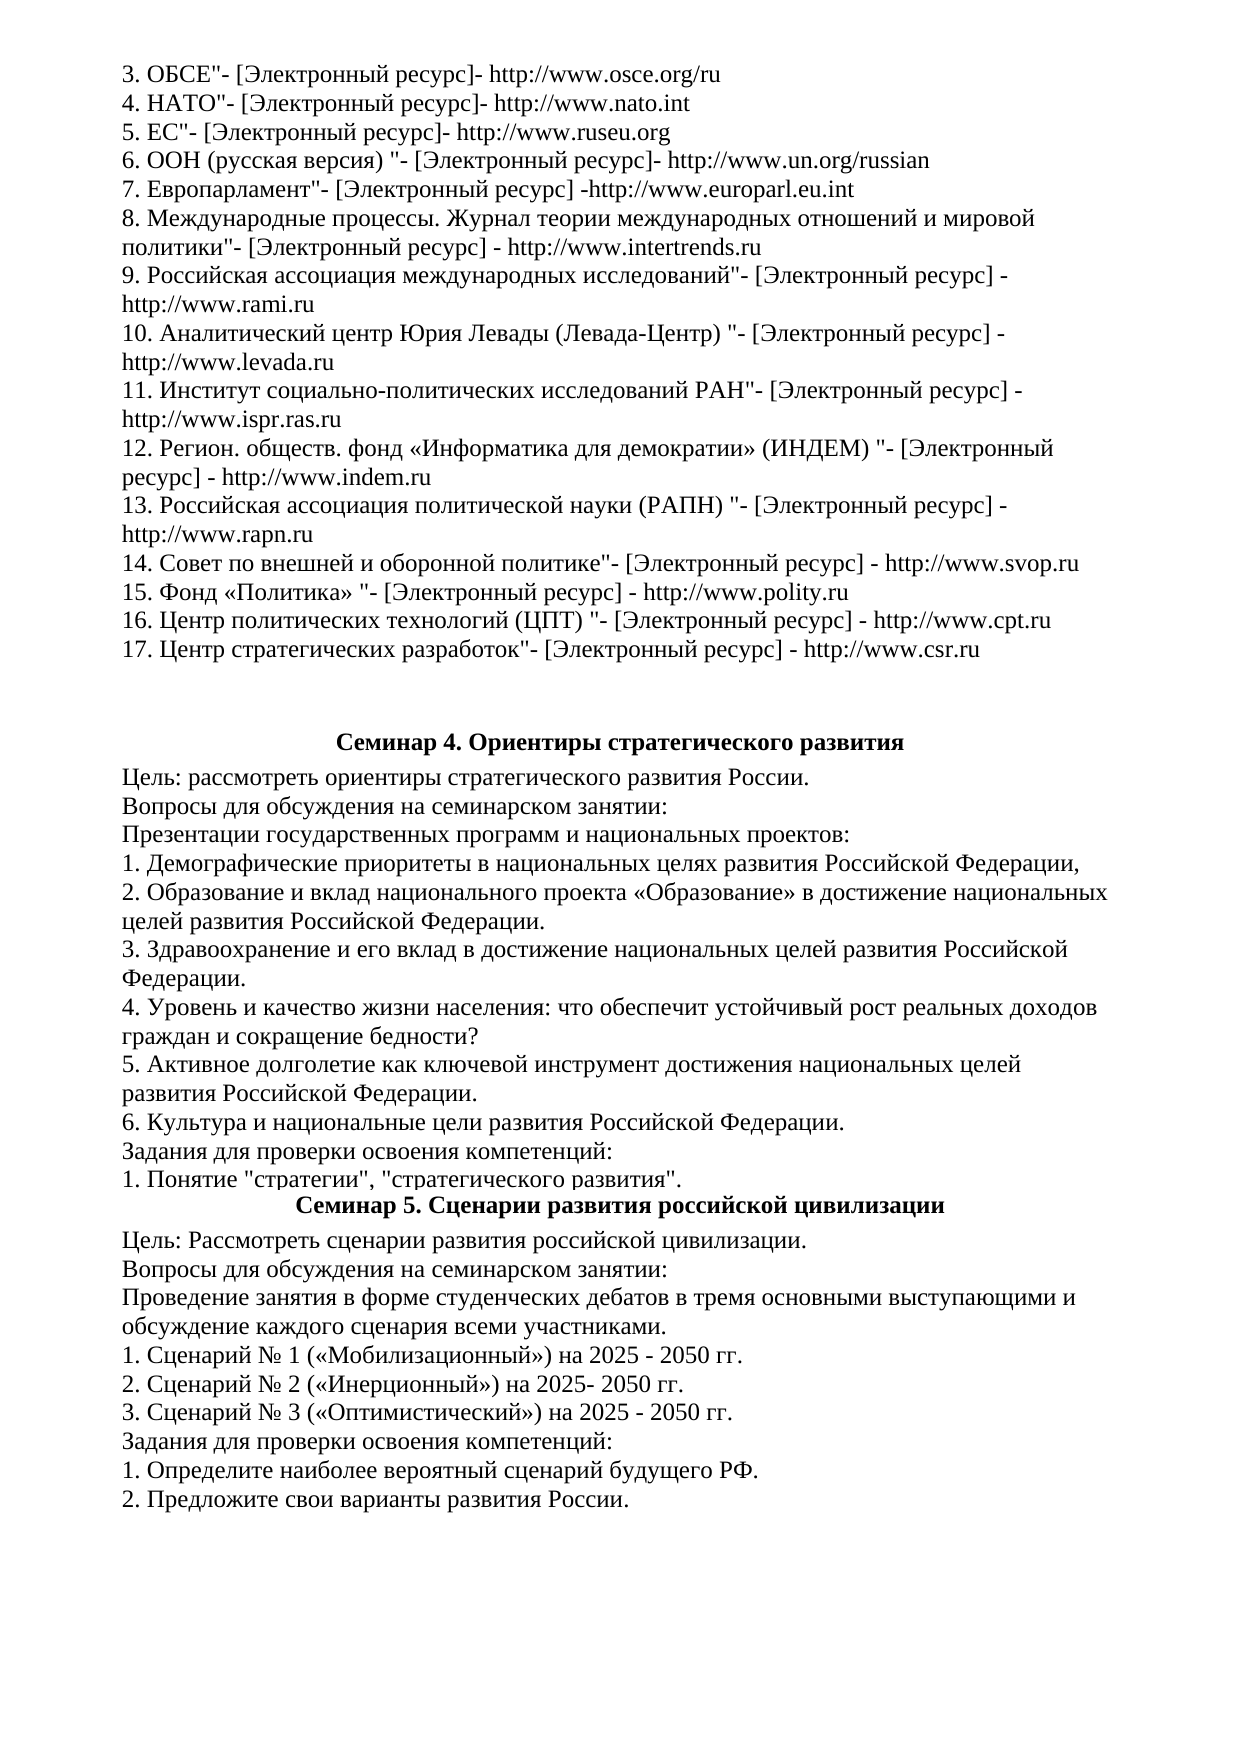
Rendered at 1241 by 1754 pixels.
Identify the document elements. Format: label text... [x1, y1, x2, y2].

table_cell Цель: Рассмотреть сценарии развития российской цивилизации. Вопросы для обсуждения на семинарском занятии: Проведение занятия в форме студенческих дебатов в тремя основными выступающими и обсуждение каждого сценария всеми участниками. 1. Сценарий № 1 («Мобилизационный») на 2025 - 2050 гг. 2. Сценарий № 2 («Инерционный») на 2025- 2050 гг. 3. Сценарий № 3 («Оптимистический») на 2025 - 2050 гг. Задания для проверки освоения компетенций: 1. Определите наиболее вероятный сценарий будущего РФ. 2. Предложите свои варианты развития России. [118, 1225, 1122, 1539]
table_cell Семинар 5. Сценарии развития российской цивилизации [118, 1190, 1122, 1223]
table_header 3. ОБСЕ"- [Электронный ресурс]- http://www.osce.org/ru 4. НАТО"- [Электронный ресурс]- http://www.nato.int 5. EC"- [Электронный ресурс]- http://www.ruseu.org 6. ООН (русская версия) "- [Электронный ресурс]- http://www.un.org/russian 7. Европарламент"- [Электронный ресурс] -http://www.europarl.eu.int 8. Международные процессы. Журнал теории международных отношений и мировой политики"- [Электронный ресурс] - http://www.intertrends.ru 9. Российская ассоциация международных исследований"- [Электронный ресурс] - http://www.rami.ru 10. Аналитический центр Юрия Левады (Левада-Центр) "- [Электронный ресурс] - http://www.levada.ru 11. Институт социально-политических исследований РАН"- [Электронный ресурс] - http://www.ispr.ras.ru 12. Регион. обществ. фонд «Информатика для демократии» (ИНДЕМ) "- [Электронный ресурс] - http://www.indem.ru 13. Российская ассоциация политической науки (РАПН) "- [Электронный ресурс] - http://www.rapn.ru 14. Совет по внешней и оборонной политике"- [Электронный ресурс] - http://www.svop.ru 15. Фонд «Политика» "- [Электронный ресурс] - http://www.polity.ru 16. Центр политических технологий (ЦПТ) "- [Электронный ресурс] - http://www.cpt.ru 17. Центр стратегических разработок"- [Электронный ресурс] - http://www.csr.ru [118, 59, 1122, 726]
table_cell Цель: рассмотреть ориентиры стратегического развития России. Вопросы для обсуждения на семинарском занятии: Презентации государственных программ и национальных проектов: 1. Демографические приоритеты в национальных целях развития Российской Федерации, 2. Образование и вклад национального проекта «Образование» в достижение национальных целей развития Российской Федерации. 3. Здравоохранение и его вклад в достижение национальных целей развития Российской Федерации. 4. Уровень и качество жизни населения: что обеспечит устойчивый рост реальных доходов граждан и сокращение бедности? 5. Активное долголетие как ключевой инструмент достижения национальных целей развития Российской Федерации. 6. Культура и национальные цели развития Российской Федерации. Задания для проверки освоения компетенций: 1. Понятие "стратегии", "стратегического развития". [118, 762, 1122, 1189]
table_cell Семинар 4. Ориентиры стратегического развития [118, 727, 1122, 760]
